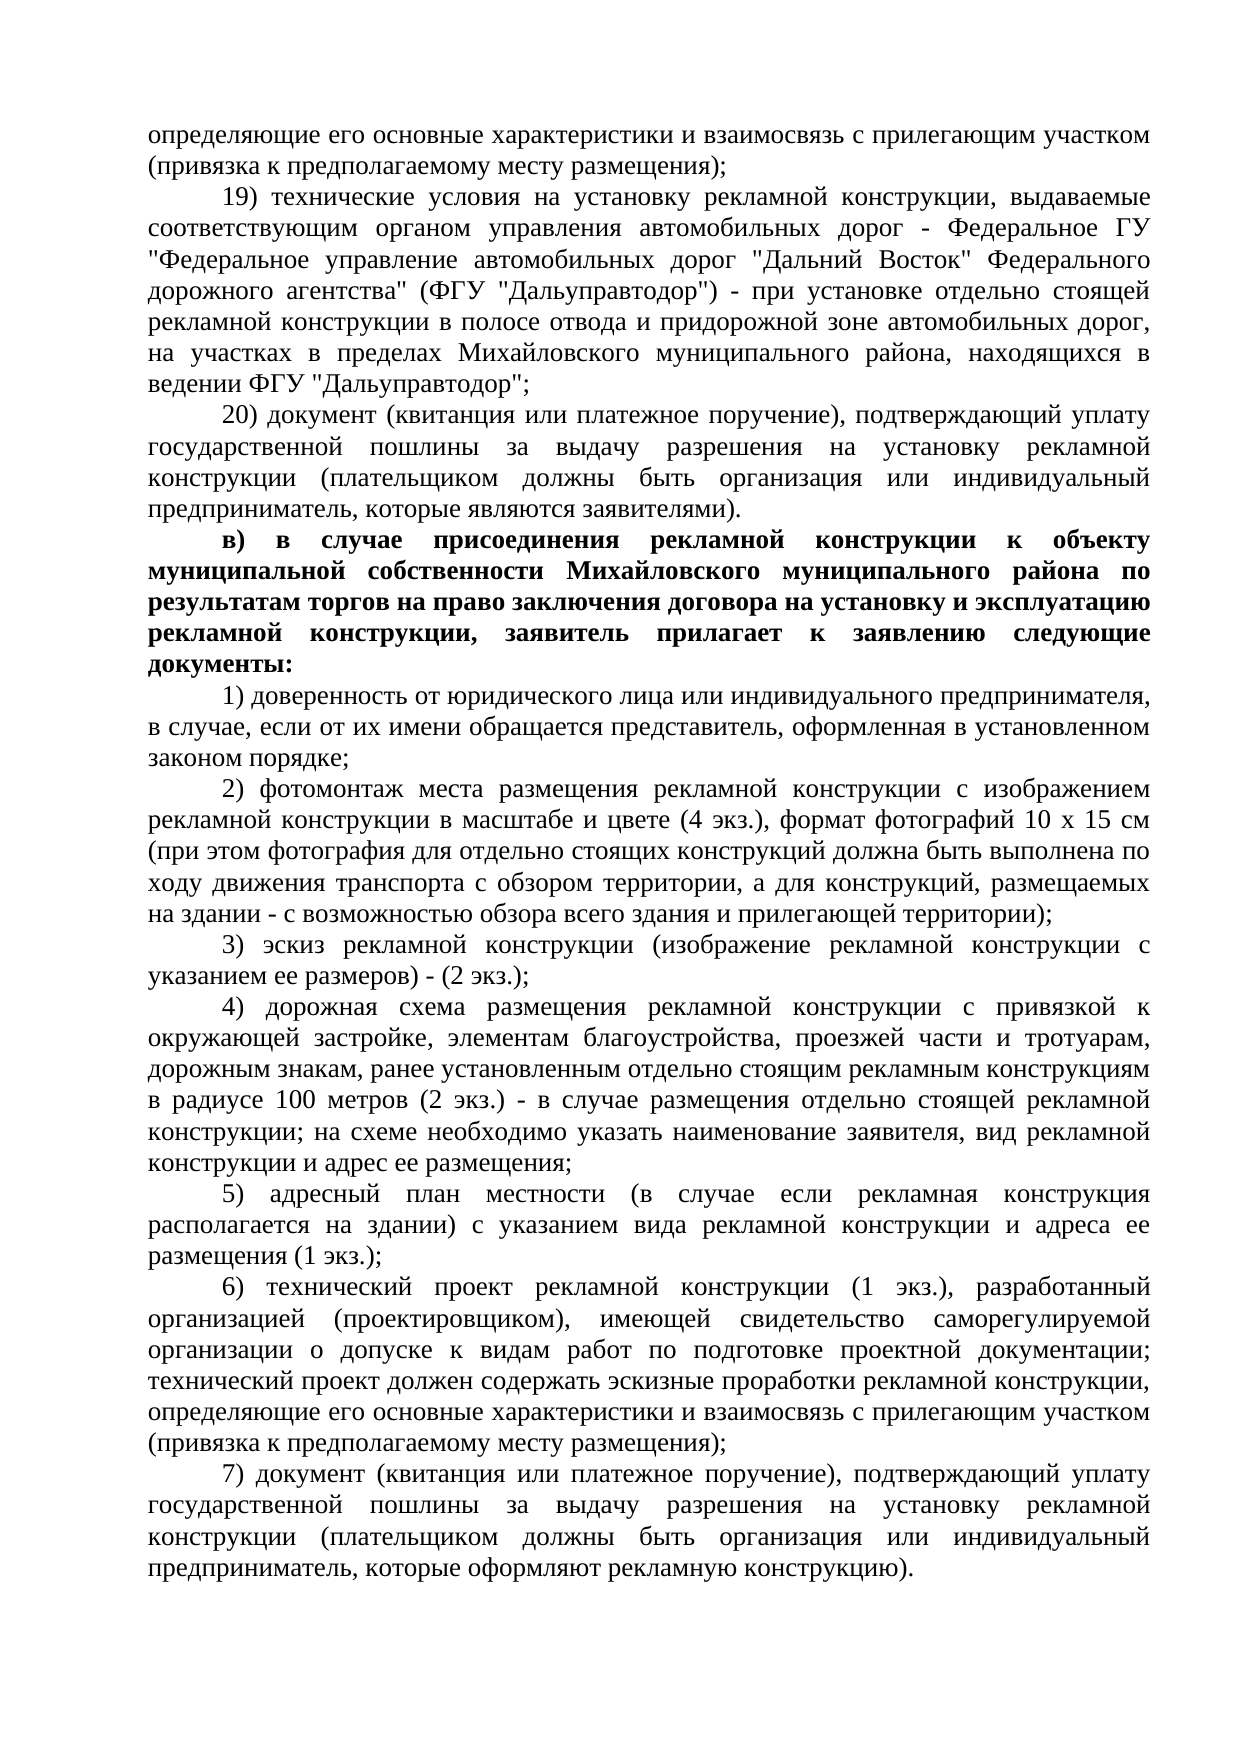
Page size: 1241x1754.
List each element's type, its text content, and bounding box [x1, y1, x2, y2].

text 19) технические условия на установку рекламной конструкции, выдаваемые соответствующим органом управления автомобильных дорог - Федеральное ГУ "Федеральное управление автомобильных дорог "Дальний Восток" Федерального дорожного агентства" (ФГУ "Дальуправтодор") - при установке отдельно стоящей рекламной конструкции в полосе отвода и придорожной зоне автомобильных дорог, на участках в пределах Михайловского муниципального района, находящихся в ведении ФГУ "Дальуправтодор"; [148, 180, 1152, 398]
text 2) фотомонтаж места размещения рекламной конструкции с изображением рекламной конструкции в масштабе и цвете (4 экз.), формат фотографий 10 x 15 см (при этом фотография для отдельно стоящих конструкций должна быть выполнена по ходу движения транспорта с обзором территории, а для конструкций, размещаемых на здании - с возможностью обзора всего здания и прилегающей территории); [148, 772, 1152, 928]
text 1) доверенность от юридического лица или индивидуального предпринимателя, в случае, если от их имени обращается представитель, оформленная в установленном законом порядке; [148, 679, 1152, 772]
text в) в случае присоединения рекламной конструкции к объекту муниципальной собственности Михайловского муниципального района по результатам торгов на право заключения договора на установку и эксплуатацию рекламной конструкции, заявитель прилагает к заявлению следующие документы: [148, 523, 1152, 679]
text 6) технический проект рекламной конструкции (1 экз.), разработанный организацией (проектировщиком), имеющей свидетельство саморегулируемой организации о допуске к видам работ по подготовке проектной документации; технический проект должен содержать эскизные проработки рекламной конструкции, определяющие его основные характеристики и взаимосвязь с прилегающим участком (привязка к предполагаемому месту размещения); [148, 1271, 1152, 1457]
text 20) документ (квитанция или платежное поручение), подтверждающий уплату государственной пошлины за выдачу разрешения на установку рекламной конструкции (плательщиком должны быть организация или индивидуальный предприниматель, которые являются заявителями). [148, 398, 1152, 523]
text 5) адресный план местности (в случае если рекламная конструкция располагается на здании) с указанием вида рекламной конструкции и адреса ее размещения (1 экз.); [148, 1177, 1152, 1271]
text 4) дорожная схема размещения рекламной конструкции с привязкой к окружающей застройке, элементам благоустройства, проезжей части и тротуарам, дорожным знакам, ранее установленным отдельно стоящим рекламным конструкциям в радиусе 100 метров (2 экз.) - в случае размещения отдельно стоящей рекламной конструкции; на схеме необходимо указать наименование заявителя, вид рекламной конструкции и адрес ее размещения; [148, 990, 1152, 1177]
text 7) документ (квитанция или платежное поручение), подтверждающий уплату государственной пошлины за выдачу разрешения на установку рекламной конструкции (плательщиком должны быть организация или индивидуальный предприниматель, которые оформляют рекламную конструкцию). [148, 1457, 1152, 1582]
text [148, 118, 1152, 180]
text 3) эскиз рекламной конструкции (изображение рекламной конструкции с указанием ее размеров) - (2 экз.); [148, 928, 1152, 990]
